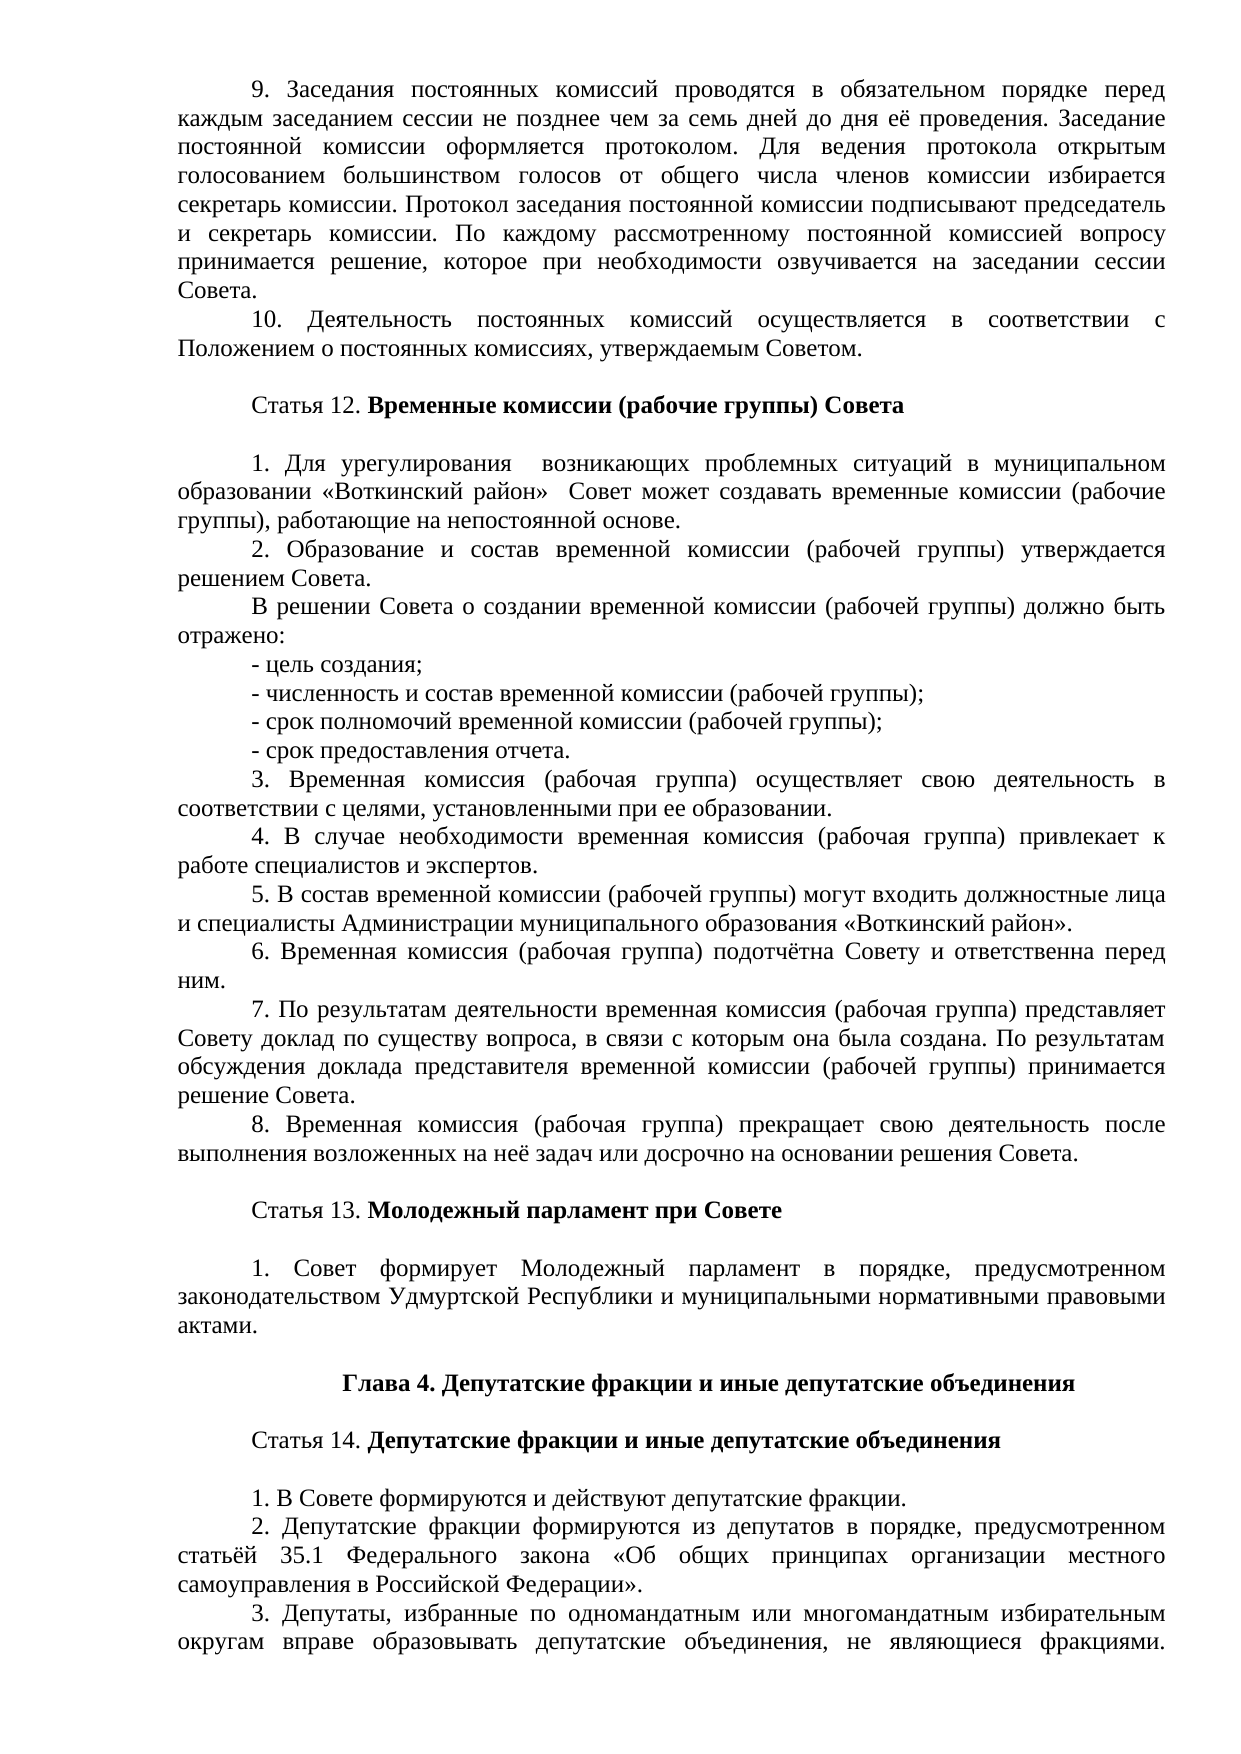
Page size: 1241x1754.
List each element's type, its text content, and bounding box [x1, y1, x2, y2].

text Глава 4. Депутатские фракции и иные депутатские объединения [177, 1368, 1167, 1396]
text Статья 14. Депутатские фракции и иные депутатские объединения [177, 1425, 1167, 1454]
text 9. Заседания постоянных комиссий проводятся в обязательном порядке перед каждым заседанием сессии не позднее чем за семь дней до дня её проведения. Заседание постоянной комиссии оформляется протоколом. Для ведения протокола открытым голосованием большинством голосов от общего числа членов комиссии избирается секретарь комиссии. Протокол заседания постоянной комиссии подписывают председатель и секретарь комиссии. По каждому рассмотренному постоянной комиссией вопросу принимается решение, которое при необходимости озвучивается на заседании сессии Совета. [177, 74, 1167, 304]
text 2. Депутатские фракции формируются из депутатов в порядке, предусмотренном статьёй 35.1 Федерального закона «Об общих принципах организации местного самоуправления в Российской Федерации». [177, 1511, 1167, 1598]
text 7. По результатам деятельности временная комиссия (рабочая группа) представляет Совету доклад по существу вопроса, в связи с которым она была создана. По результатам обсуждения доклада представителя временной комиссии (рабочей группы) принимается решение Совета. [177, 994, 1167, 1109]
text Статья 12. Временные комиссии (рабочие группы) Совета [177, 390, 1167, 419]
text 6. Временная комиссия (рабочая группа) подотчётна Совету и ответственна перед ним. [177, 936, 1167, 994]
text 8. Временная комиссия (рабочая группа) прекращает свою деятельность после выполнения возложенных на неё задач или досрочно на основании решения Совета. [177, 1109, 1167, 1166]
text 1. В Совете формируются и действуют депутатские фракции. [177, 1483, 1167, 1511]
text 1. Для урегулирования возникающих проблемных ситуаций в муниципальном образовании «Воткинский район» Совет может создавать временные комиссии (рабочие группы), работающие на непостоянной основе. [177, 448, 1167, 534]
text 3. Временная комиссия (рабочая группа) осуществляет свою деятельность в соответствии с целями, установленными при ее образовании. [177, 764, 1167, 821]
text - срок предоставления отчета. [177, 735, 1167, 764]
text 5. В состав временной комиссии (рабочей группы) могут входить должностные лица и специалисты Администрации муниципального образования «Воткинский район». [177, 879, 1167, 936]
text - срок полномочий временной комиссии (рабочей группы); [177, 706, 1167, 735]
text - цель создания; [177, 649, 1167, 678]
text 10. Деятельность постоянных комиссий осуществляется в соответствии с Положением о постоянных комиссиях, утверждаемым Советом. [177, 304, 1167, 361]
text 2. Образование и состав временной комиссии (рабочей группы) утверждается решением Совета. [177, 534, 1167, 591]
text Статья 13. Молодежный парламент при Совете [177, 1195, 1167, 1224]
text - численность и состав временной комиссии (рабочей группы); [177, 678, 1167, 706]
text 1. Совет формирует Молодежный парламент в порядке, предусмотренном законодательством Удмуртской Республики и муниципальными нормативными правовыми актами. [177, 1253, 1167, 1339]
text 4. В случае необходимости временная комиссия (рабочая группа) привлекает к работе специалистов и экспертов. [177, 821, 1167, 879]
text В решении Совета о создании временной комиссии (рабочей группы) должно быть отражено: [177, 591, 1167, 649]
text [177, 1598, 1167, 1655]
